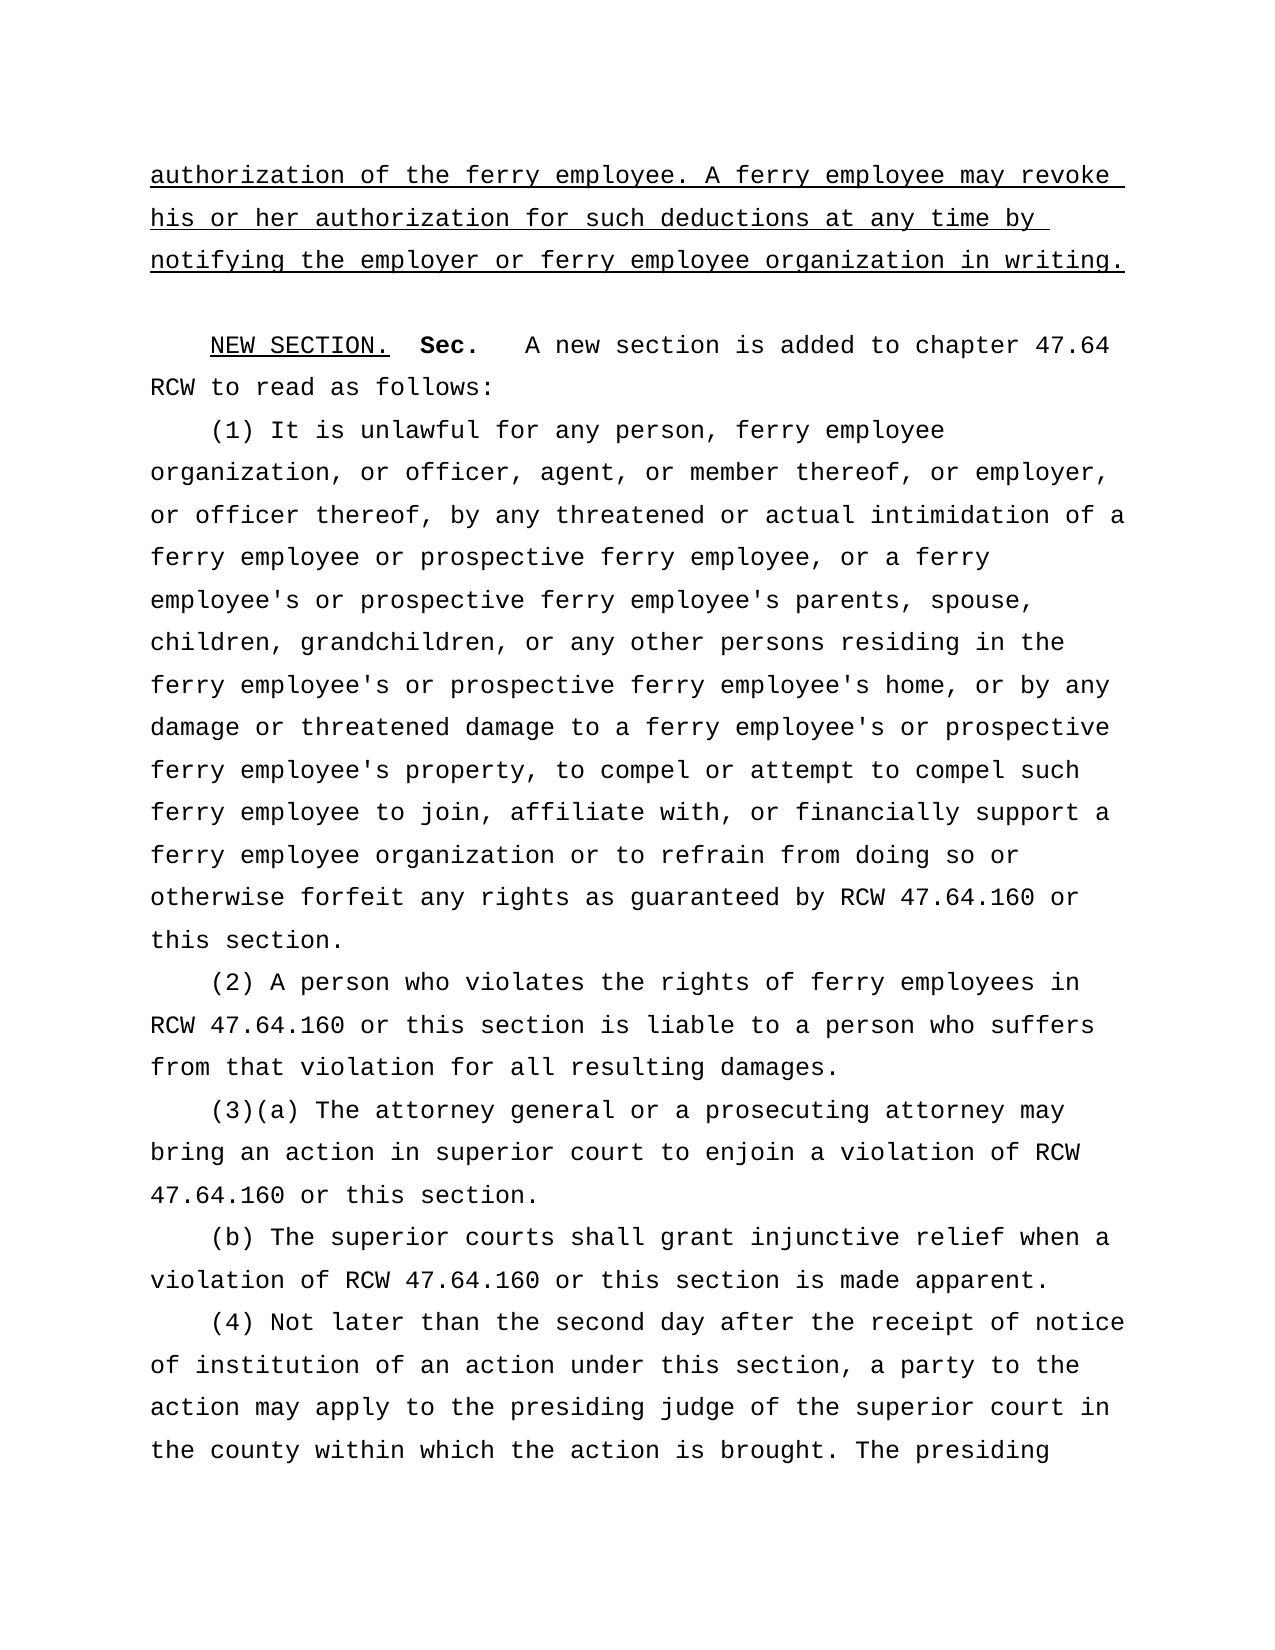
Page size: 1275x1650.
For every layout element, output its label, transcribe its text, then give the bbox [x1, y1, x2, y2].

text (b) The superior courts shall grant injunctive relief when a violation of RCW 47.64.160 or this section is made apparent. [150, 1212, 1125, 1297]
text (2) A person who violates the rights of ferry employees in RCW 47.64.160 or this section is liable to a person who suffers from that violation for all resulting damages. [150, 957, 1125, 1084]
text (3)(a) The attorney general or a prosecuting attorney may bring an action in superior court to enjoin a violation of RCW 47.64.160 or this section. [150, 1084, 1125, 1212]
text NEW SECTION. Sec. A new section is added to chapter 47.64 RCW to read as follows: [150, 319, 1125, 404]
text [150, 150, 1125, 186]
text (1) It is unlawful for any person, ferry employee organization, or officer, agent, or member thereof, or employer, or officer thereof, by any threatened or actual intimidation of a ferry employee or prospective ferry employee, or a ferry employee's or prospective ferry employee's parents, spouse, children, grandchildren, or any other persons residing in the ferry employee's or prospective ferry employee's home, or by any damage or threatened damage to a ferry employee's or prospective ferry employee's property, to compel or attempt to compel such ferry employee to join, affiliate with, or financially support a ferry employee organization or to refrain from doing so or otherwise forfeit any rights as guaranteed by RCW 47.64.160 or this section. [150, 404, 1125, 957]
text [150, 1297, 1125, 1467]
